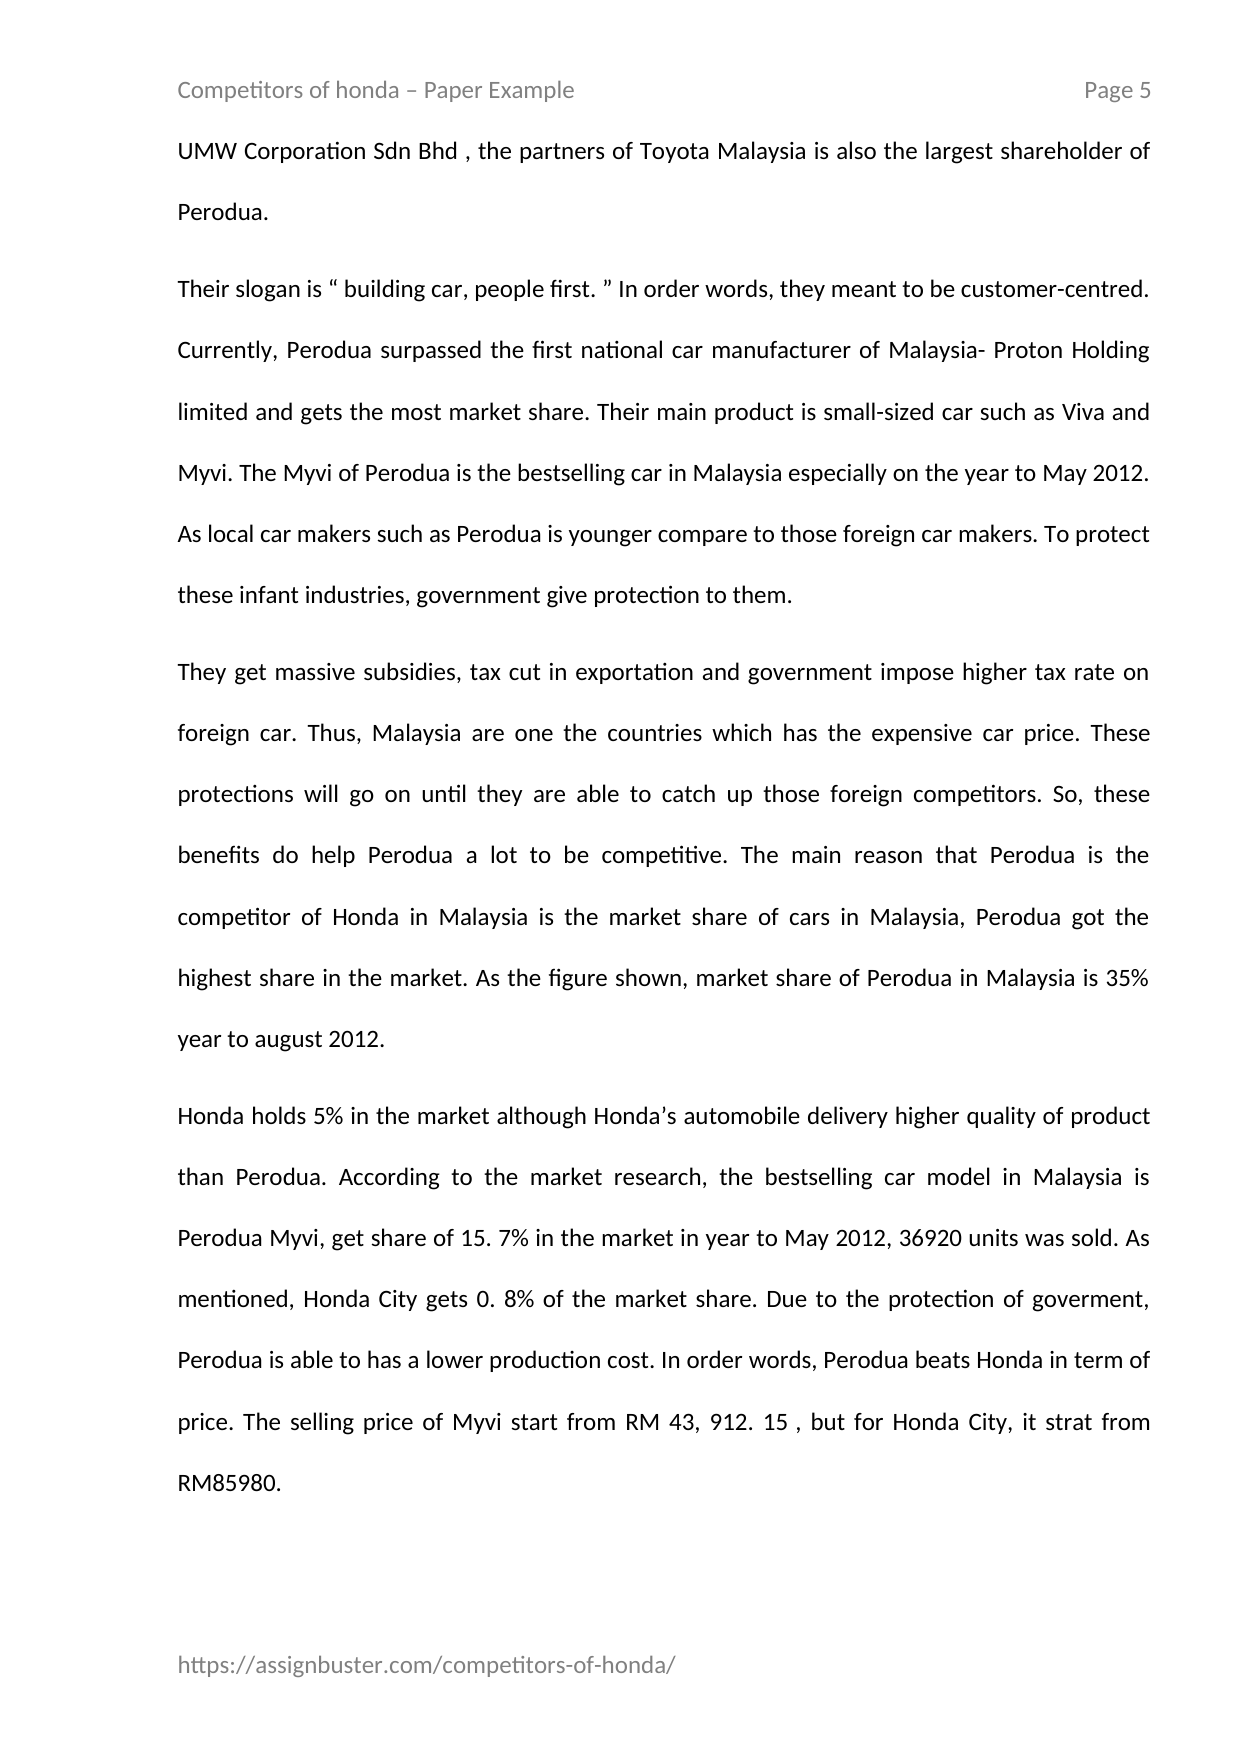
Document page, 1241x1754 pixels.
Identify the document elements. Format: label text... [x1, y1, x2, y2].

text They get massive subsidies, tax cut in exportation and government impose higher tax rate on foreign car. Thus, Malaysia are one the countries which has the expensive car price. These protections will go on until they are able to catch up those foreign competitors. So, these benefits do help Perodua a lot to be competitive. The main reason that Perodua is the competitor of Honda in Malaysia is the market share of cars in Malaysia, Perodua got the highest share in the market. As the figure shown, market share of Perodua in Malaysia is 35% year to august 2012. [177, 656, 1152, 1053]
text Their slogan is “ building car, people first. ” In order words, they meant to be customer-centred. Currently, Perodua surpassed the first national car manufacturer of Malaysia- Proton Holding limited and gets the most market share. Their main product is small-sized car such as Viva and Myvi. The Myvi of Perodua is the bestselling car in Malaysia especially on the year to May 2012. As local car makers such as Perodua is younger compare to those foreign car makers. To protect these infant industries, government give protection to them. [177, 273, 1152, 609]
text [177, 135, 1152, 226]
text Honda holds 5% in the market although Honda’s automobile delivery higher quality of product than Perodua. According to the market research, the bestselling car model in Malaysia is Perodua Myvi, get share of 15. 7% in the market in year to May 2012, 36920 units was sold. As mentioned, Honda City gets 0. 8% of the market share. Due to the protection of goverment, Perodua is able to has a lower production cost. In order words, Perodua beats Honda in term of price. The selling price of Myvi start from RM 43, 912. 15 , but for Honda City, it strat from RM85980. [177, 1100, 1152, 1497]
